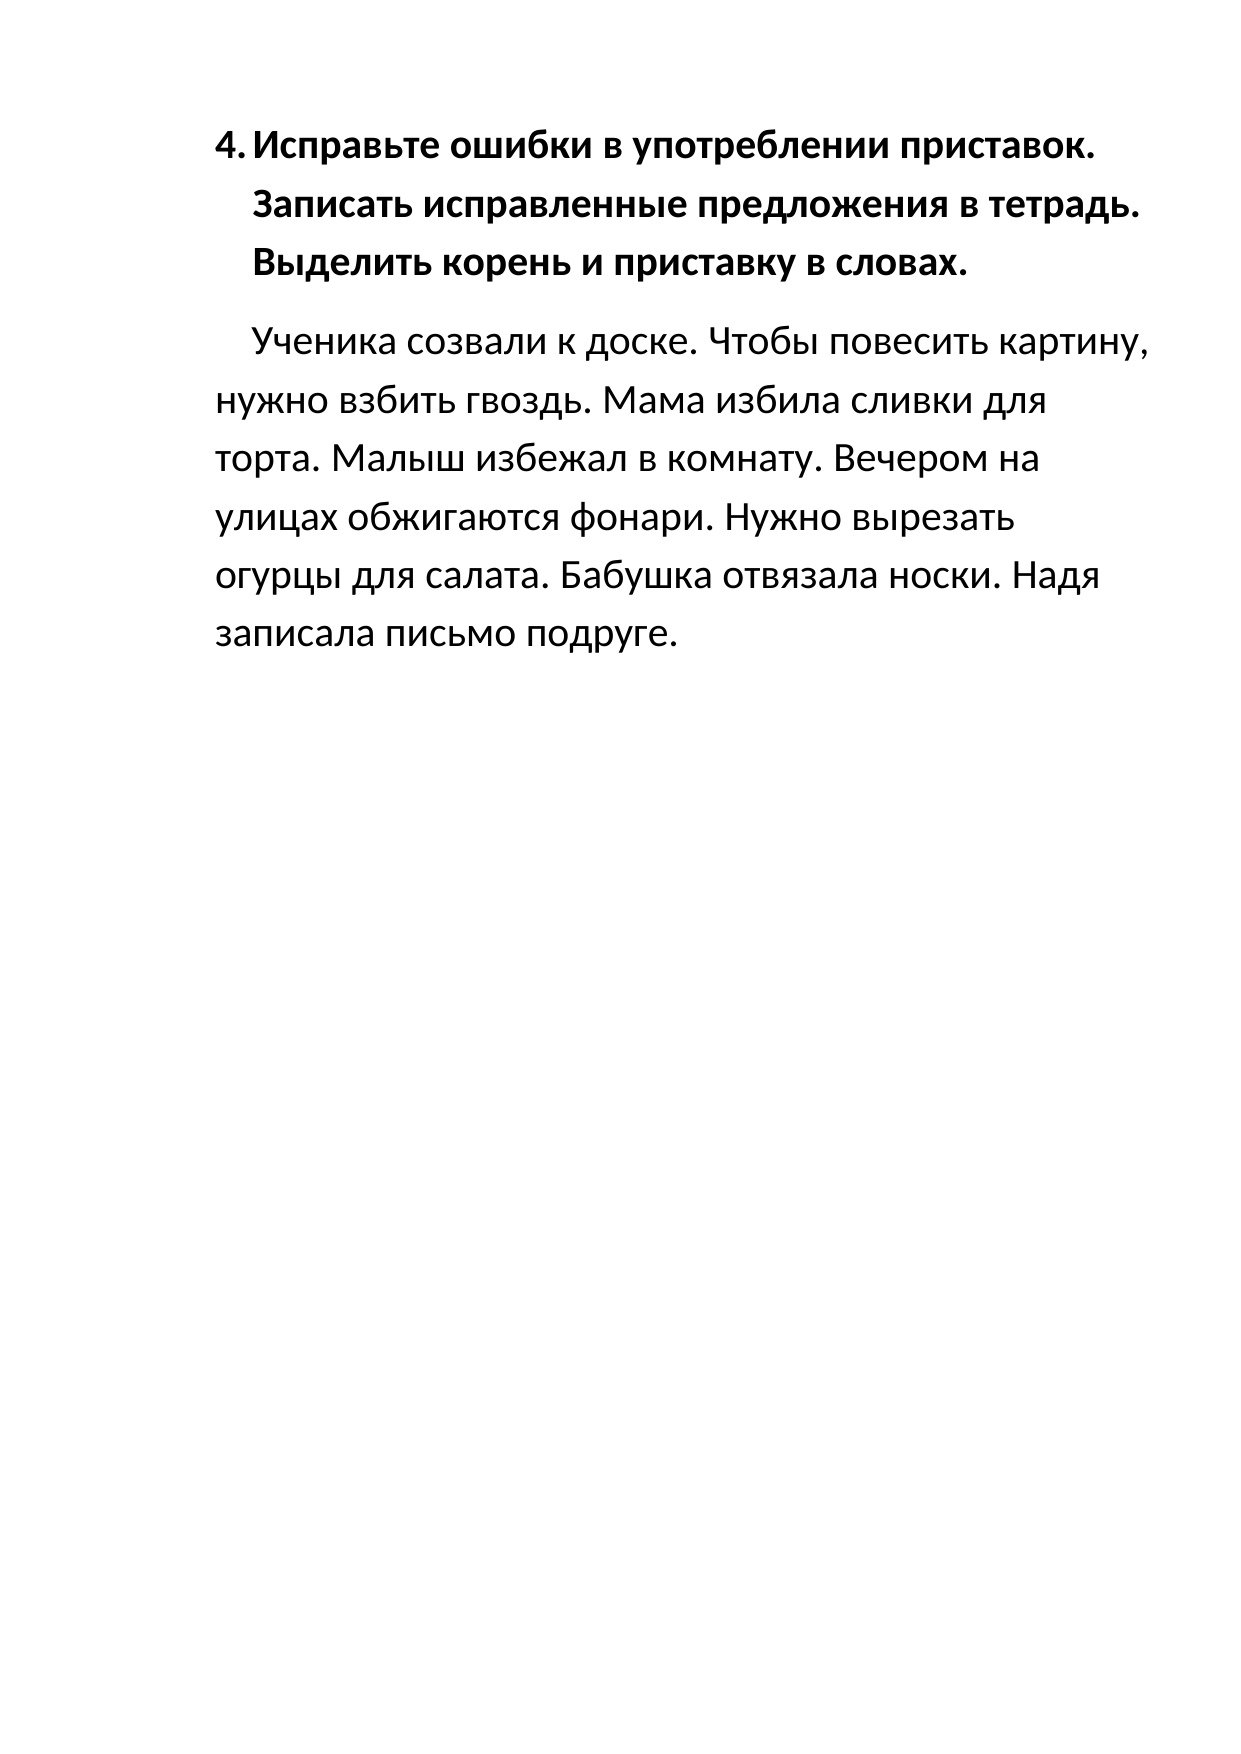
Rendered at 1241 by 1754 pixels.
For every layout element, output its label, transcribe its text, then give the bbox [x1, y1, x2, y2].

list Исправьте ошибки в употреблении приставок. Записать исправленные предложения в тетрадь. Выделить корень и приставку в словах. [215, 118, 1152, 286]
text Ученика созвали к доске. Чтобы повесить картину, нужно взбить гвоздь. Мама избила сливки для торта. Малыш избежал в комнату. Вечером на улицах обжигаются фонари. Нужно вырезать огурцы для салата. Бабушка отвязала носки. Надя записала письмо подруге. [215, 314, 1152, 657]
